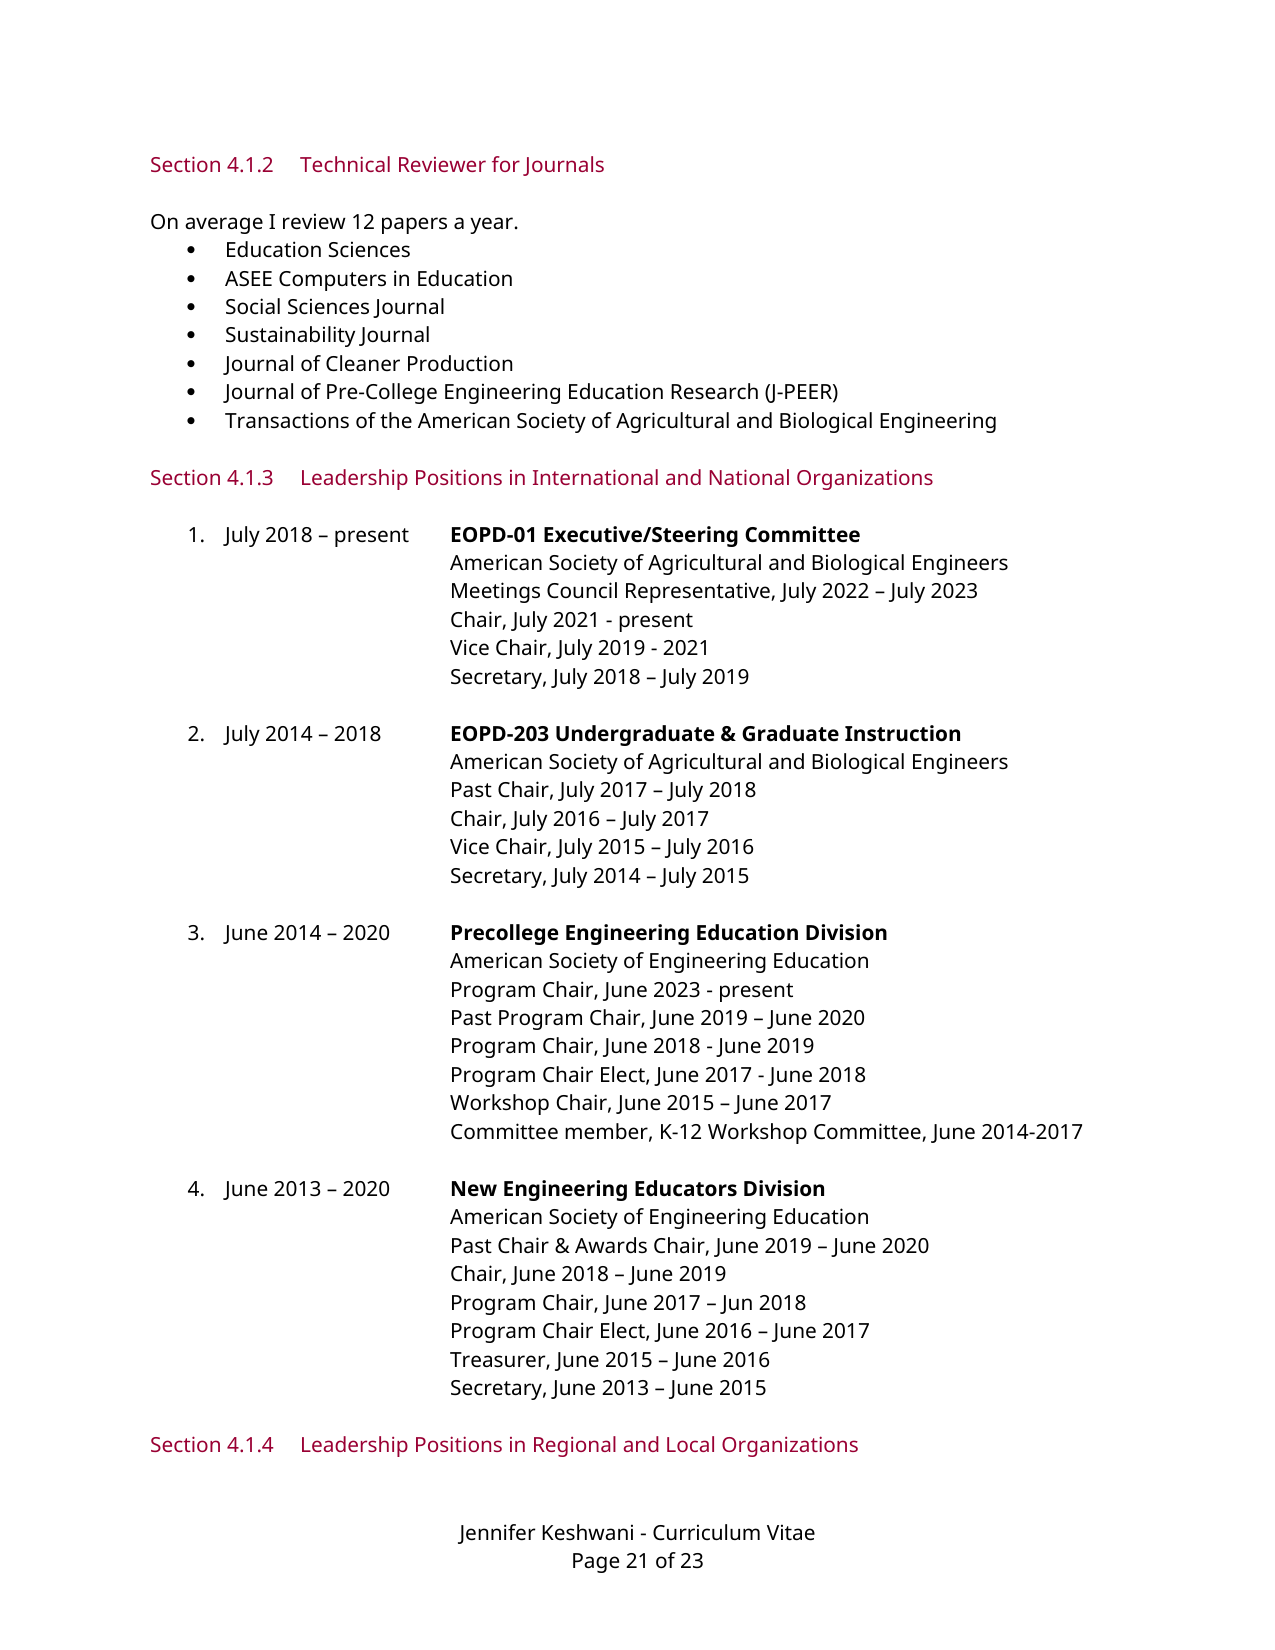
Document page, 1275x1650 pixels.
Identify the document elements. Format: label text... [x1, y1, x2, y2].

list Journal of Cleaner Production [187, 349, 1125, 377]
text Program Chair, June 2023 - present [150, 975, 1125, 1003]
text Program Chair Elect, June 2016 – June 2017 [150, 1316, 1125, 1345]
list Chair, July 2021 - present [225, 605, 1125, 633]
text American Society of Engineering Education [150, 1202, 1125, 1231]
list Education Sciences [187, 235, 1125, 264]
text Section 4.1.2 Technical Reviewer for Journals [150, 150, 1125, 178]
text Past Chair, July 2017 – July 2018 [150, 776, 1125, 804]
list Vice Chair, July 2019 - 2021 [225, 633, 1125, 662]
list July 2018 – present EOPD-01 Executive/Steering Committee [187, 520, 1125, 548]
list Sustainability Journal [187, 321, 1125, 349]
list July 2014 – 2018 EOPD-203 Undergraduate & Graduate Instruction [187, 719, 1125, 747]
list Social Sciences Journal [187, 292, 1125, 321]
text Past Program Chair, June 2019 – June 2020 [150, 1003, 1125, 1032]
list Secretary, July 2018 – July 2019 [225, 662, 1125, 690]
list American Society of Agricultural and Biological Engineers [225, 548, 1125, 577]
list ASEE Computers in Education [187, 264, 1125, 292]
text Past Chair & Awards Chair, June 2019 – June 2020 [150, 1231, 1125, 1259]
text American Society of Agricultural and Biological Engineers [150, 747, 1125, 776]
list Meetings Council Representative, July 2022 – July 2023 [225, 577, 1125, 605]
list June 2014 – 2020 Precollege Engineering Education Division [187, 918, 1125, 946]
text Workshop Chair, June 2015 – June 2017 [150, 1088, 1125, 1117]
list Transactions of the American Society of Agricultural and Biological Engineering [187, 406, 1125, 434]
text Secretary, July 2014 – July 2015 [150, 861, 1125, 889]
text On average I review 12 papers a year. [150, 207, 1125, 235]
list Journal of Pre-College Engineering Education Research (J-PEER) [187, 377, 1125, 406]
text American Society of Engineering Education [150, 946, 1125, 975]
text Vice Chair, July 2015 – July 2016 [150, 832, 1125, 861]
text Chair, June 2018 – June 2019 [150, 1259, 1125, 1288]
text Program Chair, June 2018 - June 2019 [150, 1032, 1125, 1060]
text Section 4.1.3 Leadership Positions in International and National Organizations [150, 463, 1125, 491]
text Section 4.1.4 Leadership Positions in Regional and Local Organizations [150, 1430, 1125, 1458]
text Program Chair Elect, June 2017 - June 2018 [150, 1060, 1125, 1088]
text Program Chair, June 2017 – Jun 2018 [150, 1288, 1125, 1316]
text Chair, July 2016 – July 2017 [150, 804, 1125, 832]
list June 2013 – 2020 New Engineering Educators Division [187, 1174, 1125, 1202]
text Secretary, June 2013 – June 2015 [150, 1373, 1125, 1402]
text Committee member, K-12 Workshop Committee, June 2014-2017 [150, 1117, 1125, 1145]
text Treasurer, June 2015 – June 2016 [150, 1345, 1125, 1373]
